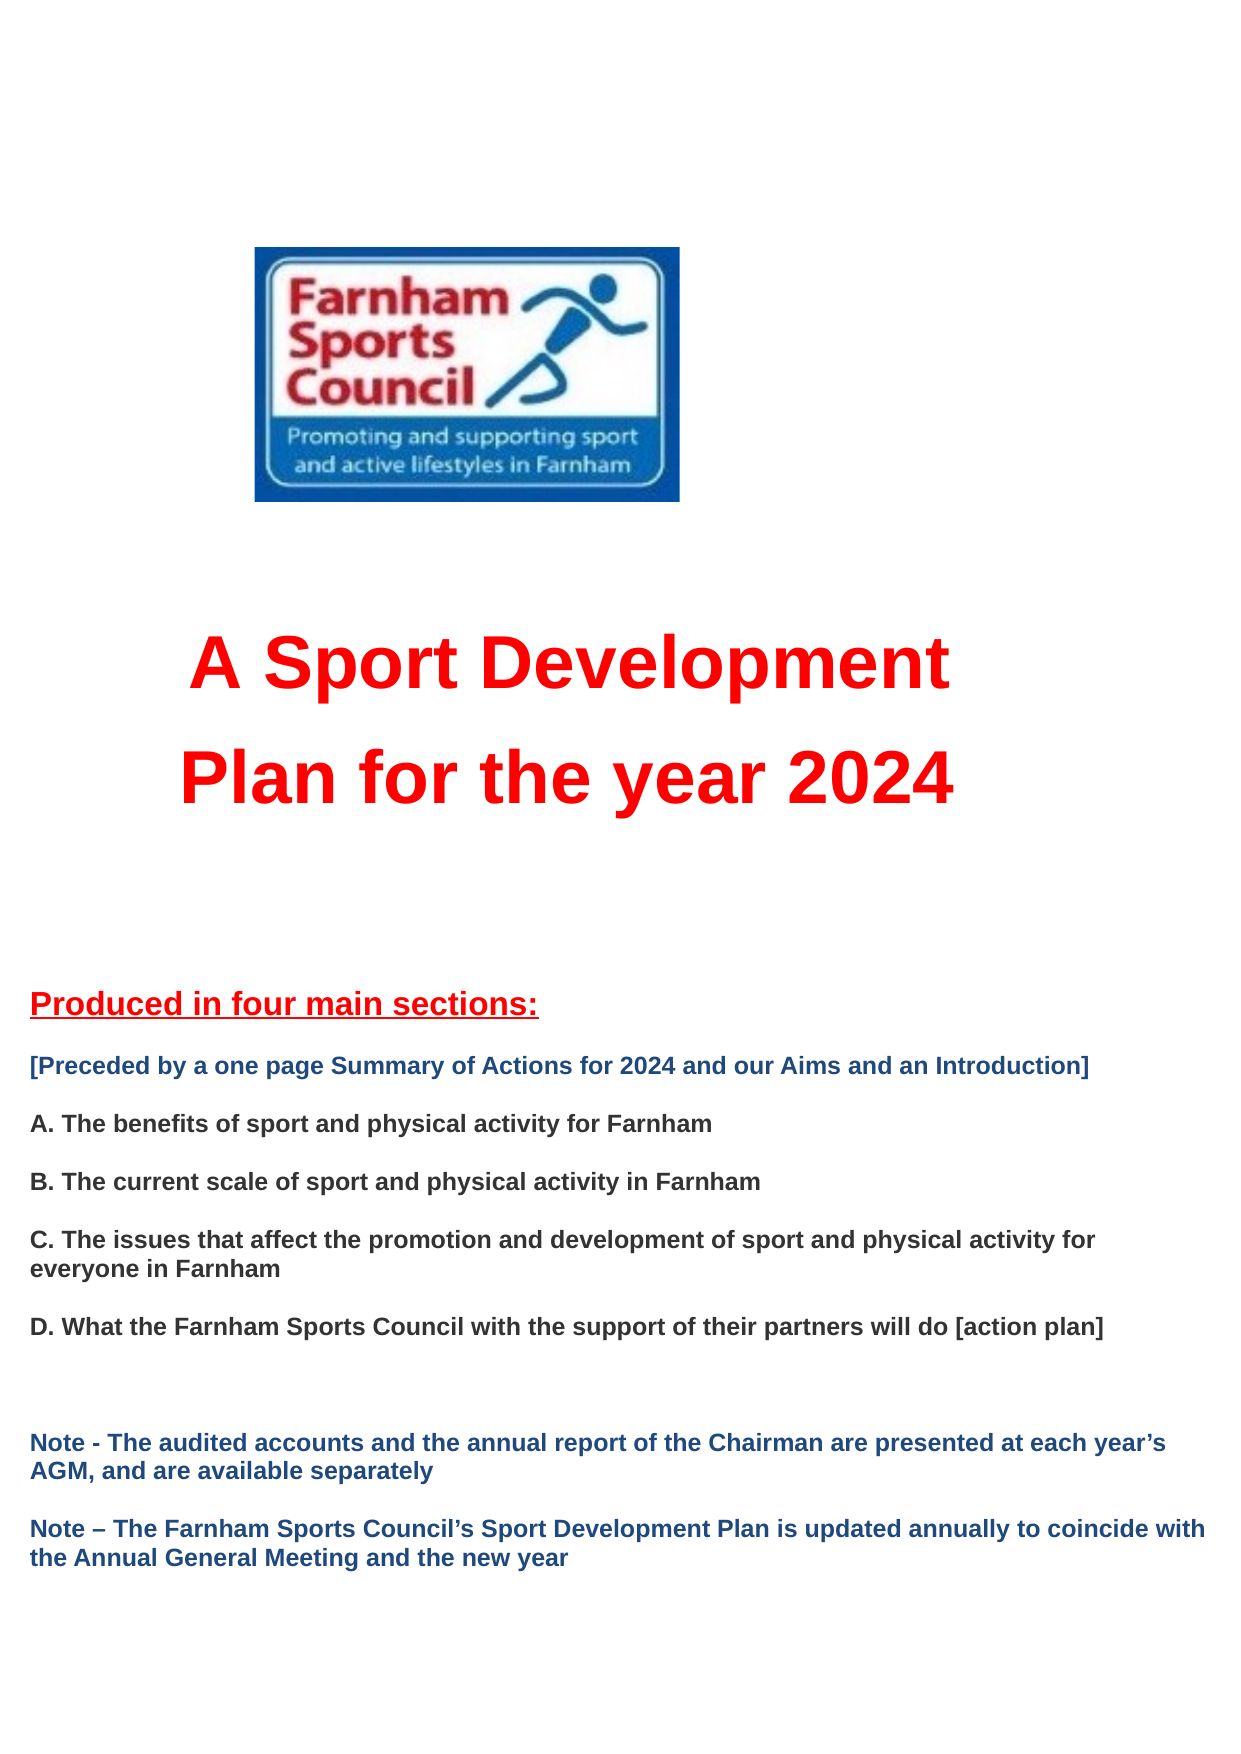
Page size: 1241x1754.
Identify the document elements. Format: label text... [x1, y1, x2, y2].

subtitle A Sport Development [29, 618, 1211, 704]
subtitle Note – The Farnham Sports Council’s Sport Development Plan is updated annually to coincide with the Annual General Meeting and the new year [29, 1514, 1211, 1572]
subtitle Plan for the year 2024 [29, 733, 1211, 819]
subtitle [Preceded by a one page Summary of Actions for 2024 and our Aims and an Introduction] [29, 1051, 1211, 1080]
subtitle C. The issues that affect the promotion and development of sport and physical activity for everyone in Farnham [29, 1225, 1211, 1283]
picture [254, 247, 680, 502]
subtitle Note - The audited accounts and the annual report of the Chairman are presented at each year’s AGM, and are available separately [29, 1428, 1211, 1485]
subtitle B. The current scale of sport and physical activity in Farnham [29, 1167, 1211, 1196]
subtitle Produced in four main sections: [29, 984, 1211, 1022]
subtitle D. What the Farnham Sports Council with the support of their partners will do [action plan] [29, 1312, 1211, 1341]
subtitle A. The benefits of sport and physical activity for Farnham [29, 1109, 1211, 1138]
